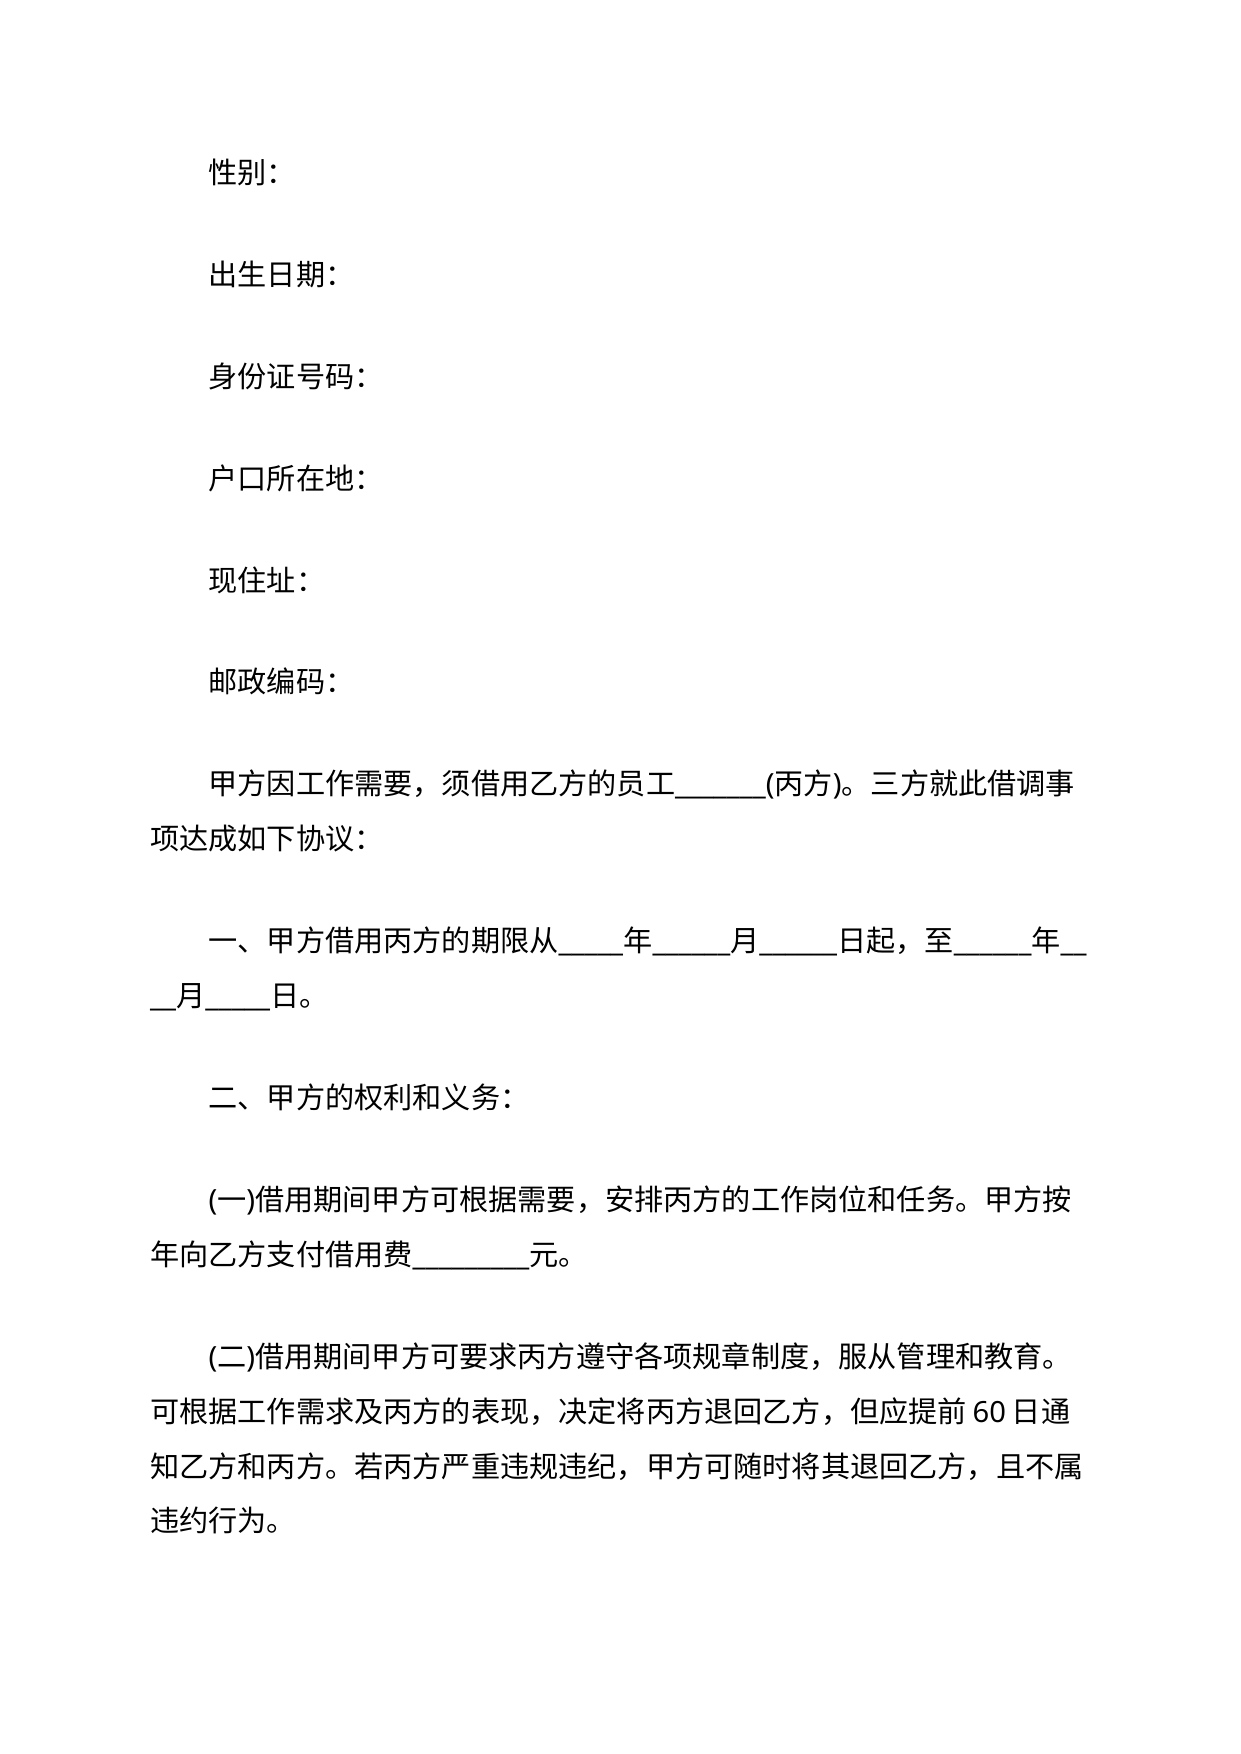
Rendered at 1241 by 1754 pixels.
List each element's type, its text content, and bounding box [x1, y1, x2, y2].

text 邮政编码： [150, 659, 1090, 701]
text 性别： [150, 150, 1090, 192]
text 现住址： [150, 557, 1090, 599]
text 户口所在地： [150, 455, 1090, 498]
text 二、甲方的权利和义务： [150, 1074, 1090, 1117]
text 出生日期： [150, 252, 1090, 294]
text 甲方因工作需要，须借用乙方的员工_______(丙方)。三方就此借调事项达成如下协议： [150, 761, 1090, 858]
text 一、甲方借用丙方的期限从_____年______月______日起，至______年____月_____日。 [150, 917, 1090, 1015]
text (一)借用期间甲方可根据需要，安排丙方的工作岗位和任务。甲方按年向乙方支付借用费_________元。 [150, 1176, 1090, 1273]
text 身份证号码： [150, 353, 1090, 396]
text (二)借用期间甲方可要求丙方遵守各项规章制度，服从管理和教育。可根据工作需求及丙方的表现，决定将丙方退回乙方，但应提前60日通知乙方和丙方。若丙方严重违规违纪，甲方可随时将其退回乙方，且不属违约行为。 [150, 1333, 1090, 1540]
